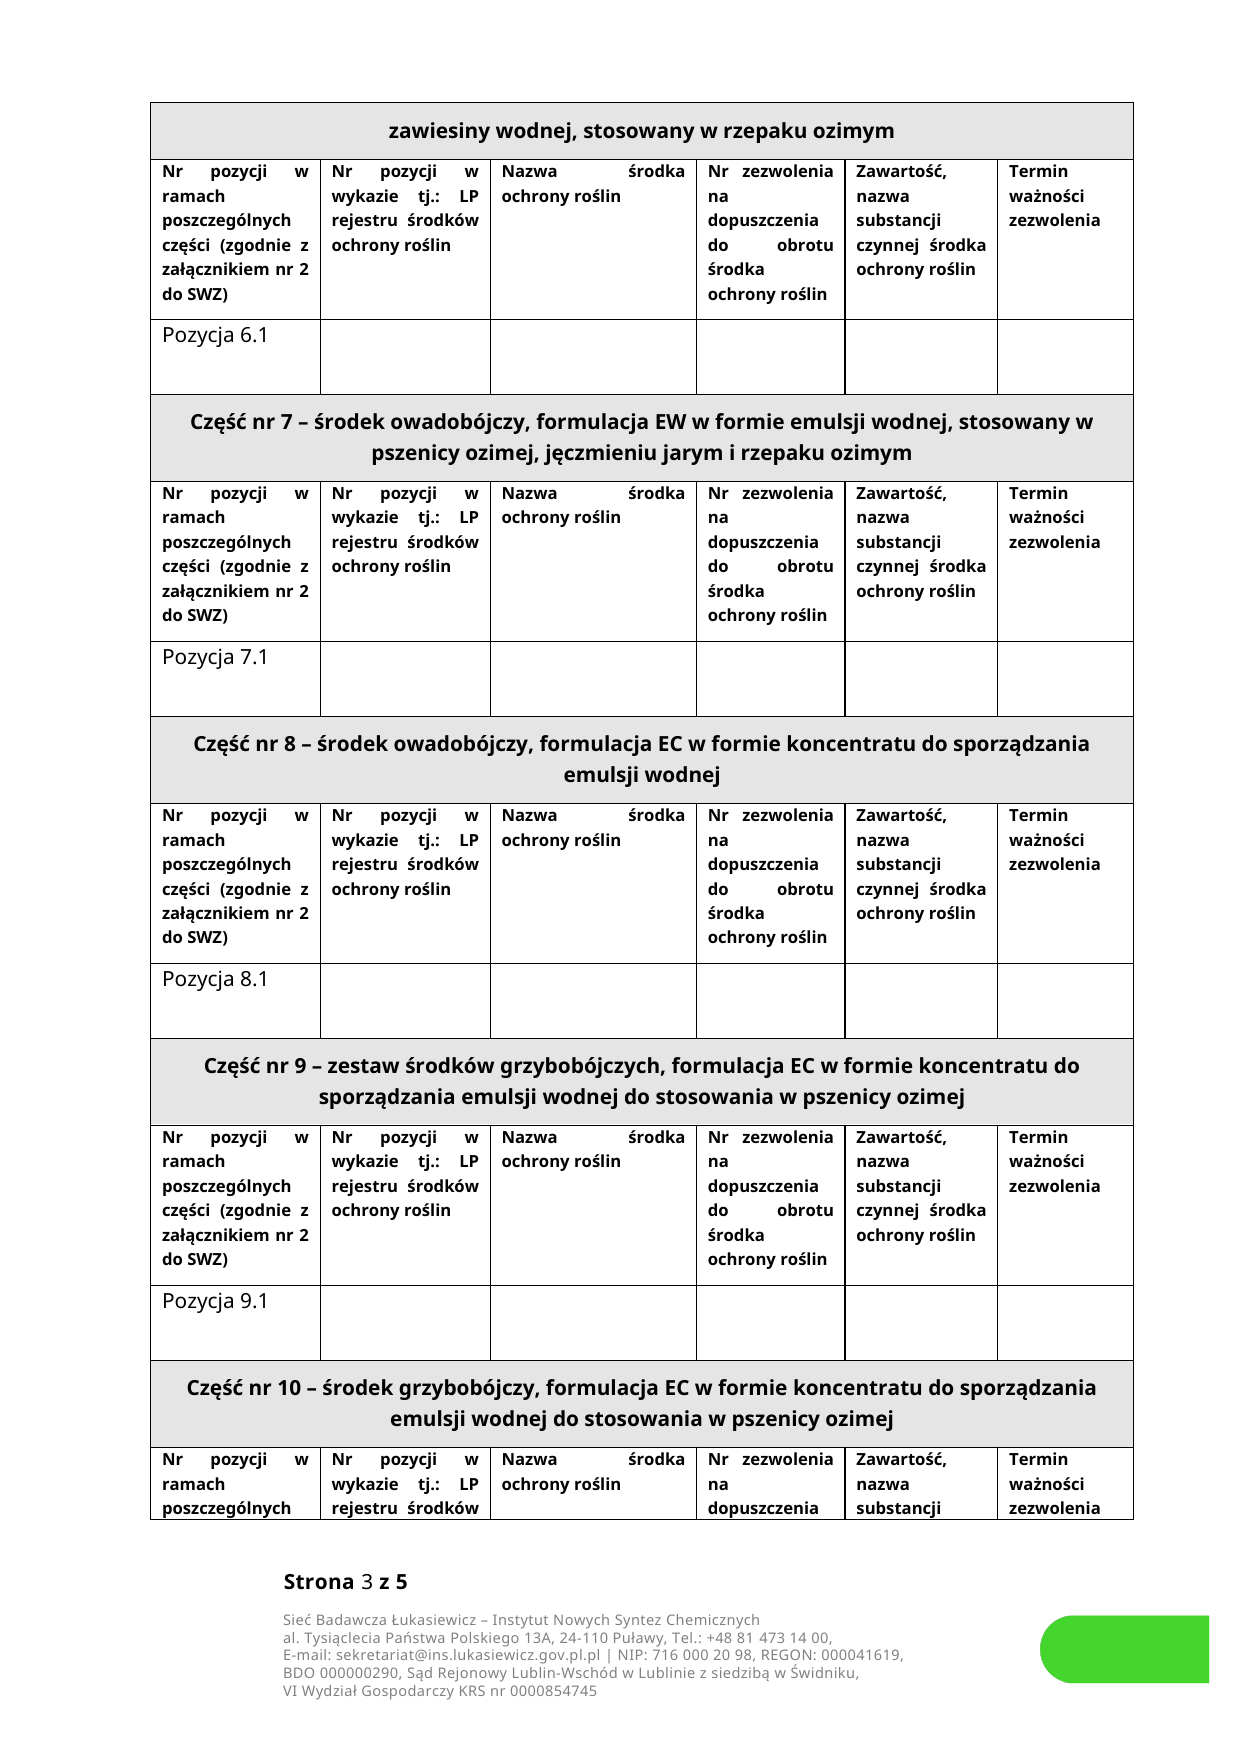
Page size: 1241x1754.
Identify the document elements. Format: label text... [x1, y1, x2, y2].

table_cell [321, 642, 490, 716]
table_cell Nr zezwolenia na dopuszczenia do obrotu środka ochrony roślin [697, 804, 844, 963]
table_cell Nr zezwolenia na dopuszczenia do obrotu środka ochrony roślin [697, 482, 844, 641]
table_cell [998, 320, 1133, 394]
table_cell Nr pozycji w ramach poszczególnych części (zgodnie z załącznikiem nr 2 do SWZ) [151, 482, 320, 641]
table_cell [321, 320, 490, 394]
table_cell Nr pozycji w ramach poszczególnych części (zgodnie z załącznikiem nr 2 do SWZ) [151, 1448, 320, 1519]
table_cell Pozycja 7.1 [151, 642, 320, 716]
table_cell Nazwa środka ochrony roślin [491, 160, 696, 319]
table_cell Nr zezwolenia na dopuszczenia do obrotu środka ochrony roślin [697, 1448, 844, 1519]
table_cell Nr pozycji w wykazie tj.: LP rejestru środków ochrony roślin [321, 804, 490, 963]
table_cell Część nr 6 – środek owadobójczy, formulacja WG w formie granulatu do sporządzania zawiesiny wodnej, stosowany w rzepaku ozimym [151, 103, 1133, 159]
table_cell [846, 642, 997, 716]
table_cell Nazwa środka ochrony roślin [491, 804, 696, 963]
table_cell Zawartość, nazwa substancji czynnej środka ochrony roślin [846, 160, 997, 319]
table_cell [998, 1286, 1133, 1359]
table_cell [491, 642, 696, 716]
table_cell Pozycja 8.1 [151, 964, 320, 1038]
table_cell Termin ważności zezwolenia [998, 1126, 1133, 1285]
table_cell [998, 964, 1133, 1038]
table_cell Nr pozycji w ramach poszczególnych części (zgodnie z załącznikiem nr 2 do SWZ) [151, 804, 320, 963]
table_cell Pozycja 9.1 [151, 1286, 320, 1359]
table_cell Część nr 9 – zestaw środków grzybobójczych, formulacja EC w formie koncentratu do sporządzania emulsji wodnej do stosowania w pszenicy ozimej [151, 1039, 1133, 1124]
table_cell [321, 964, 490, 1038]
table_cell [491, 320, 696, 394]
table_cell [697, 320, 844, 394]
table_cell [998, 642, 1133, 716]
table_cell Nr pozycji w wykazie tj.: LP rejestru środków ochrony roślin [321, 482, 490, 641]
table_cell Nr pozycji w wykazie tj.: LP rejestru środków ochrony roślin [321, 1126, 490, 1285]
table_cell Nr pozycji w ramach poszczególnych części (zgodnie z załącznikiem nr 2 do SWZ) [151, 1126, 320, 1285]
table_cell Nr zezwolenia na dopuszczenia do obrotu środka ochrony roślin [697, 1126, 844, 1285]
table_cell Nr zezwolenia na dopuszczenia do obrotu środka ochrony roślin [697, 160, 844, 319]
table_cell Część nr 10 – środek grzybobójczy, formulacja EC w formie koncentratu do sporządzania emulsji wodnej do stosowania w pszenicy ozimej [151, 1361, 1133, 1447]
table_cell Nr pozycji w wykazie tj.: LP rejestru środków ochrony roślin [321, 1448, 490, 1519]
table_cell Nazwa środka ochrony roślin [491, 1126, 696, 1285]
table_cell Nazwa środka ochrony roślin [491, 482, 696, 641]
table_cell [491, 964, 696, 1038]
table_cell Termin ważności zezwolenia [998, 160, 1133, 319]
table_cell Zawartość, nazwa substancji czynnej środka ochrony roślin [846, 804, 997, 963]
table_cell [846, 320, 997, 394]
table_cell Nazwa środka ochrony roślin [491, 1448, 696, 1519]
table_cell Nr pozycji w wykazie tj.: LP rejestru środków ochrony roślin [321, 160, 490, 319]
table_cell Pozycja 6.1 [151, 320, 320, 394]
table_cell Termin ważności zezwolenia [998, 1448, 1133, 1519]
table_cell Nr pozycji w ramach poszczególnych części (zgodnie z załącznikiem nr 2 do SWZ) [151, 160, 320, 319]
table_cell Zawartość, nazwa substancji czynnej środka ochrony roślin [846, 482, 997, 641]
picture [1036, 1611, 1239, 1752]
table_cell [846, 964, 997, 1038]
table_cell Zawartość, nazwa substancji czynnej środka ochrony roślin [846, 1448, 997, 1519]
table_cell [846, 1286, 997, 1359]
table_cell Część nr 8 – środek owadobójczy, formulacja EC w formie koncentratu do sporządzania emulsji wodnej [151, 717, 1133, 803]
table_cell [697, 1286, 844, 1359]
table_cell Termin ważności zezwolenia [998, 804, 1133, 963]
table_cell [697, 964, 844, 1038]
table_cell Zawartość, nazwa substancji czynnej środka ochrony roślin [846, 1126, 997, 1285]
table_cell Część nr 7 – środek owadobójczy, formulacja EW w formie emulsji wodnej, stosowany w pszenicy ozimej, jęczmieniu jarym i rzepaku ozimym [151, 395, 1133, 481]
table_cell [491, 1286, 696, 1359]
table_cell Termin ważności zezwolenia [998, 482, 1133, 641]
table_cell [697, 642, 844, 716]
table_cell [321, 1286, 490, 1359]
